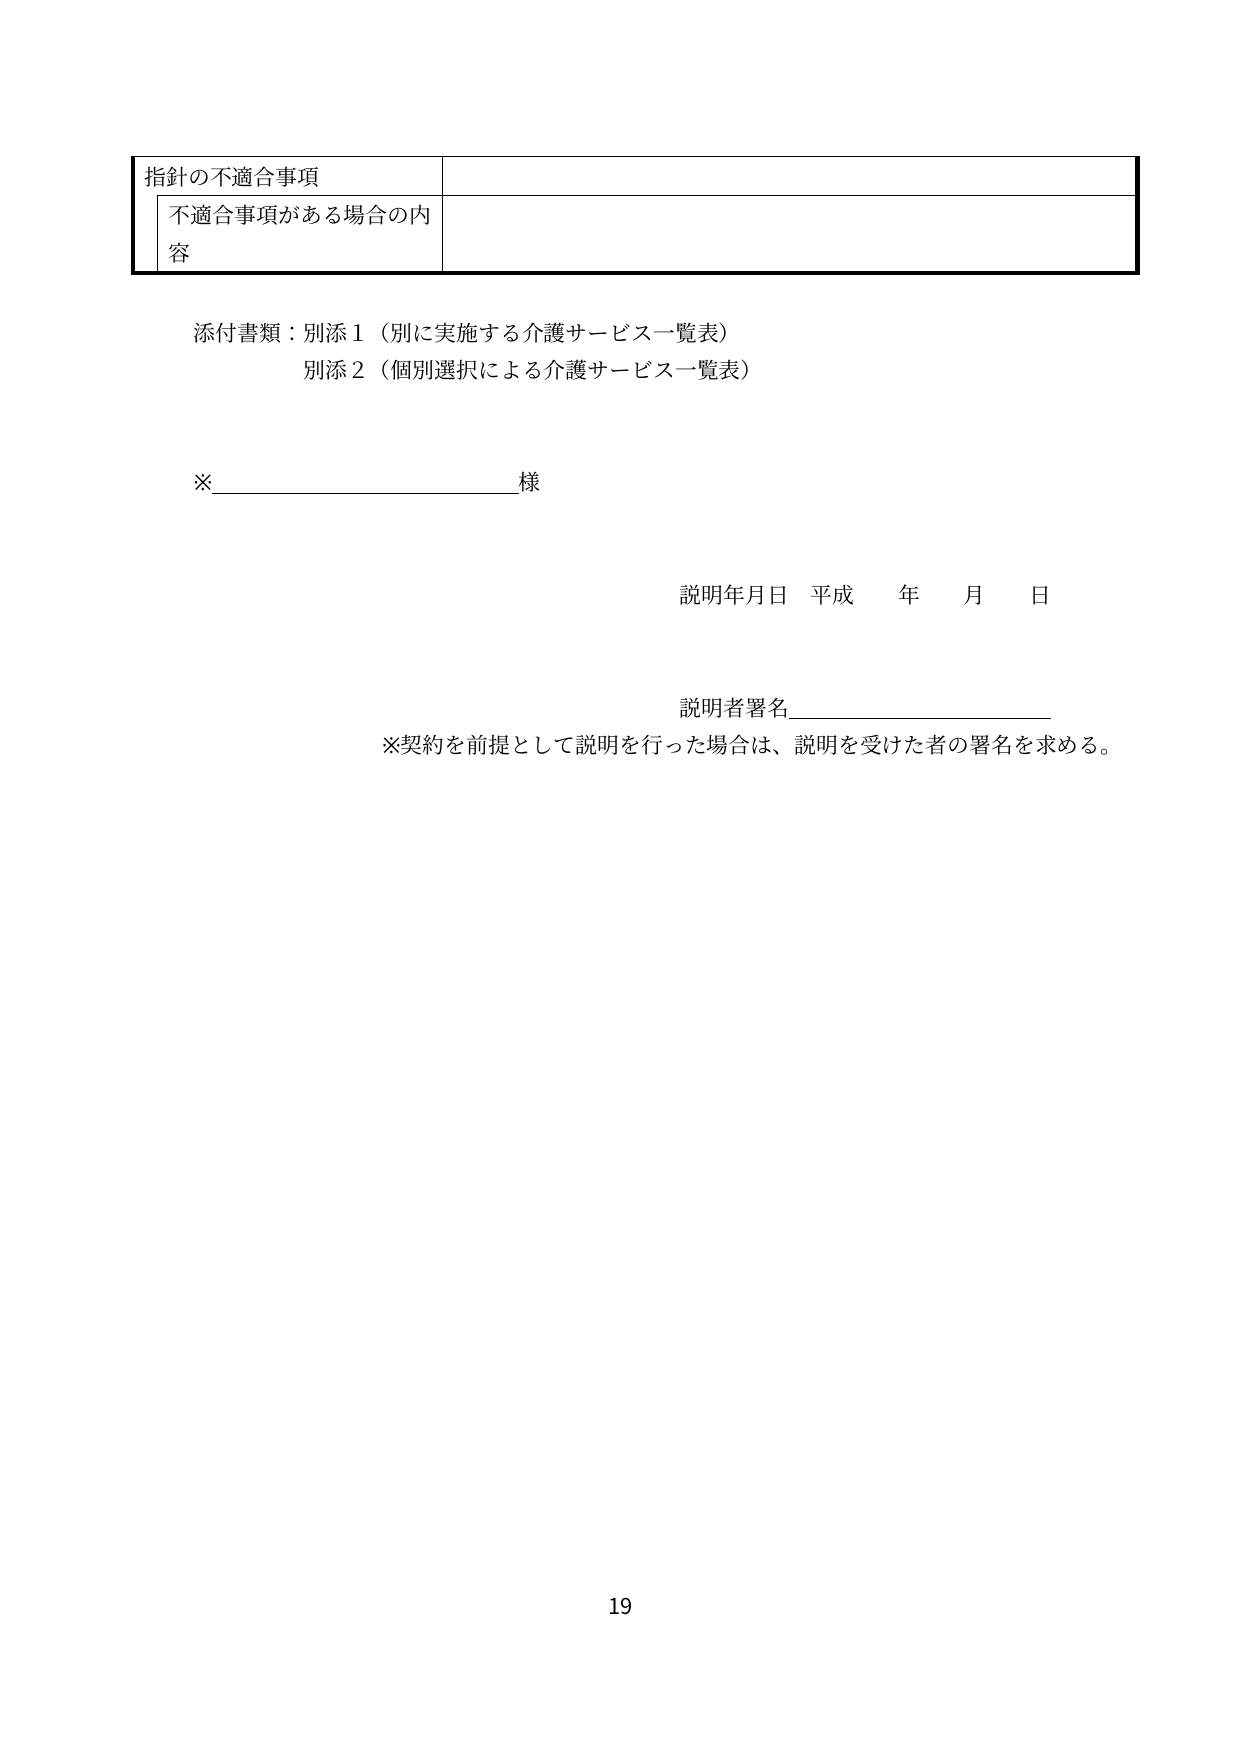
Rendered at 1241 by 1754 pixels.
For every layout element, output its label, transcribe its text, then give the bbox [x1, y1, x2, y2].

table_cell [135, 157, 442, 194]
text ※契約を前提として説明を行った場合は、説明を受けた者の署名を求める。 [118, 725, 1122, 763]
table_cell [135, 195, 157, 271]
text 説明者署名 [679, 688, 1122, 725]
table_cell [443, 196, 1135, 271]
text 別添２（個別選択による介護サービス一覧表） [194, 350, 1122, 388]
text 説明年月日 平成 年 月 日 [679, 575, 1122, 613]
text 添付書類：別添１（別に実施する介護サービス一覧表） [194, 313, 1122, 350]
text ※ 様 [194, 463, 1122, 500]
table_cell 不適合事項がある場合の内容 [158, 196, 442, 271]
table_cell [443, 157, 1135, 194]
